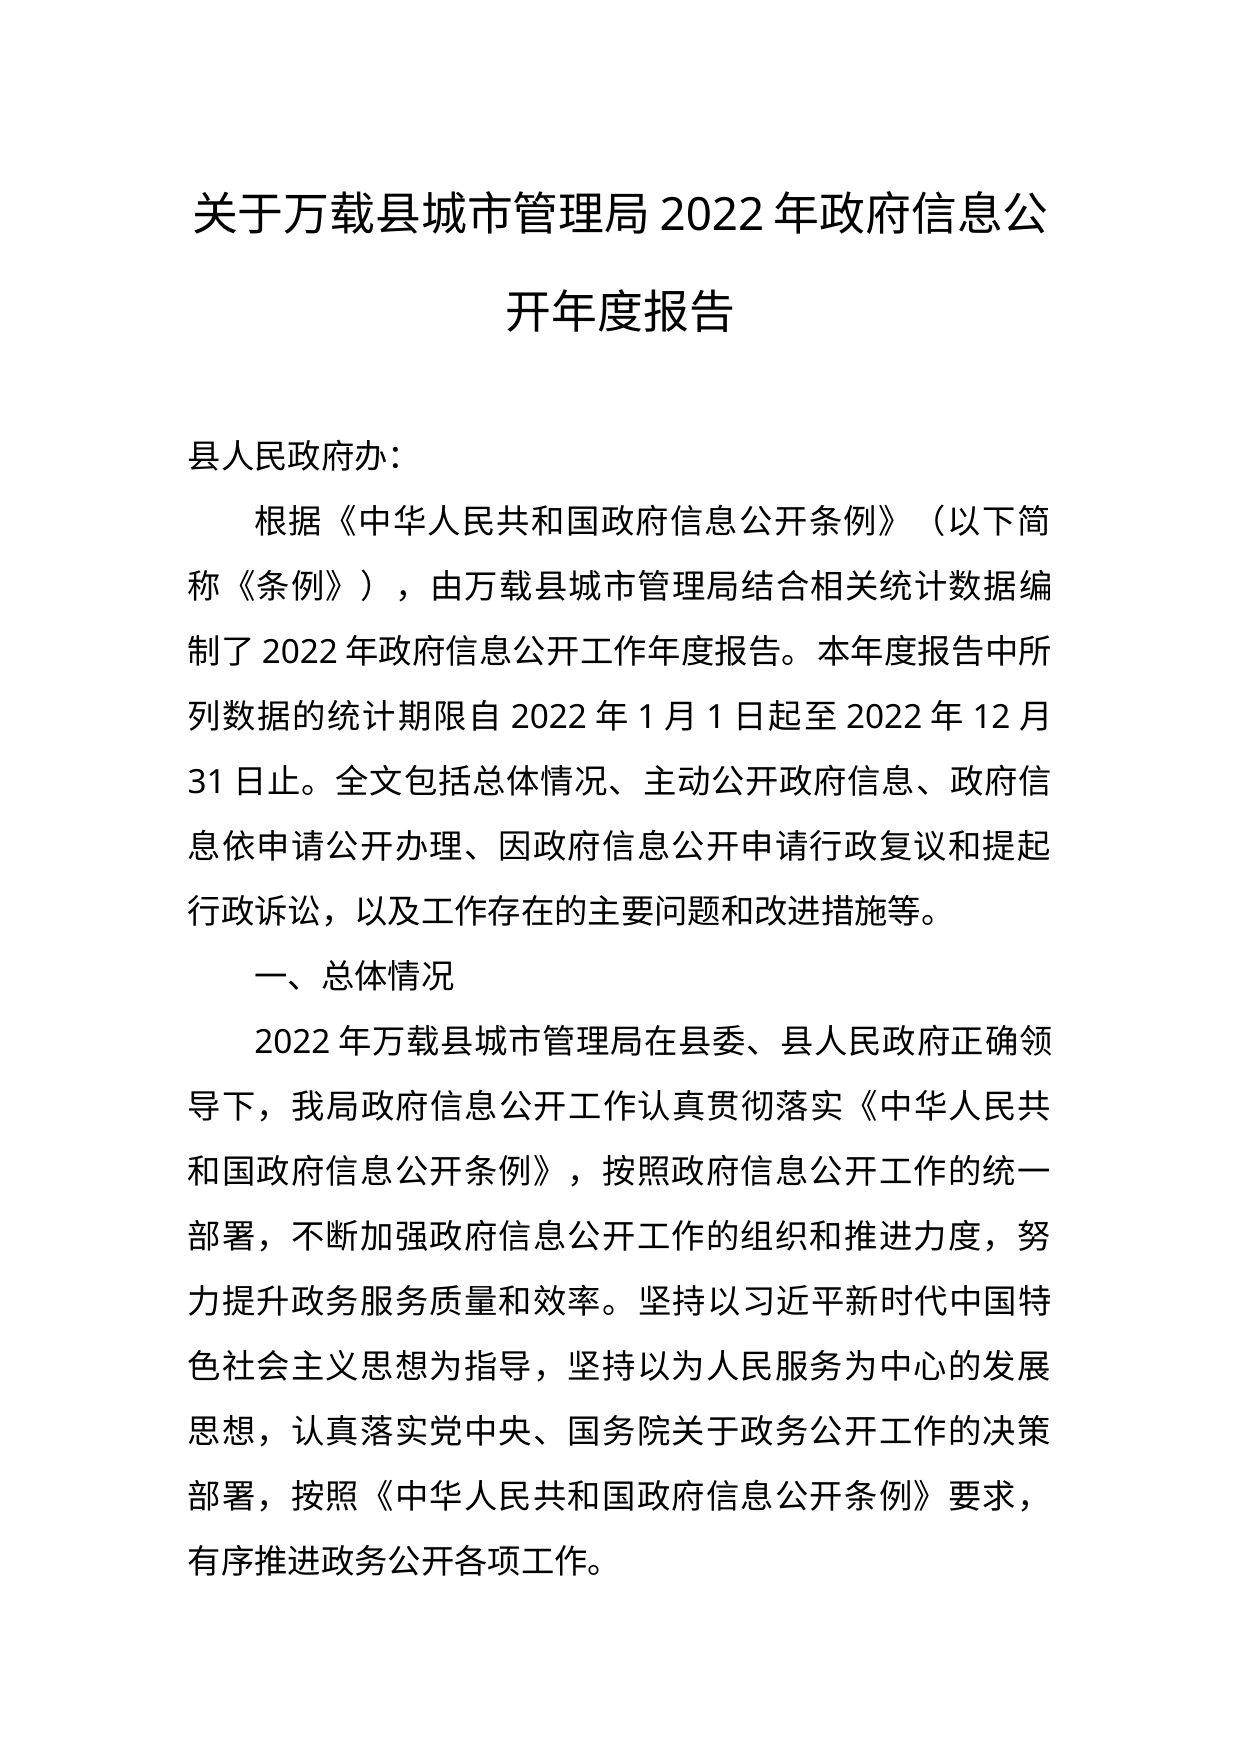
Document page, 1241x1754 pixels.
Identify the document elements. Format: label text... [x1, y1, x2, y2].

text 根据《中华人民共和国政府信息公开条例》（以下简称《条例》），由万载县城市管理局结合相关统计数据编制了2022年政府信息公开工作年度报告。本年度报告中所列数据的统计期限自2022年1月1日起至2022年12月31日止。全文包括总体情况、主动公开政府信息、政府信息依申请公开办理、因政府信息公开申请行政复议和提起行政诉讼，以及工作存在的主要问题和改进措施等。 [187, 487, 1053, 942]
list 2022年万载县城市管理局在县委、县人民政府正确领导下，我局政府信息公开工作认真贯彻落实《中华人民共和国政府信息公开条例》，按照政府信息公开工作的统一部署，不断加强政府信息公开工作的组织和推进力度，努力提升政务服务质量和效率。坚持以习近平新时代中国特色社会主义思想为指导，坚持以为人民服务为中心的发展思想，认真落实党中央、国务院关于政务公开工作的决策部署，按照《中华人民共和国政府信息公开条例》要求，有序推进政务公开各项工作。 [187, 1007, 1053, 1592]
list 总体情况 [187, 942, 1053, 1007]
text 县人民政府办： [187, 422, 1053, 487]
text 关于万载县城市管理局2022年政府信息公开年度报告 [187, 162, 1053, 357]
